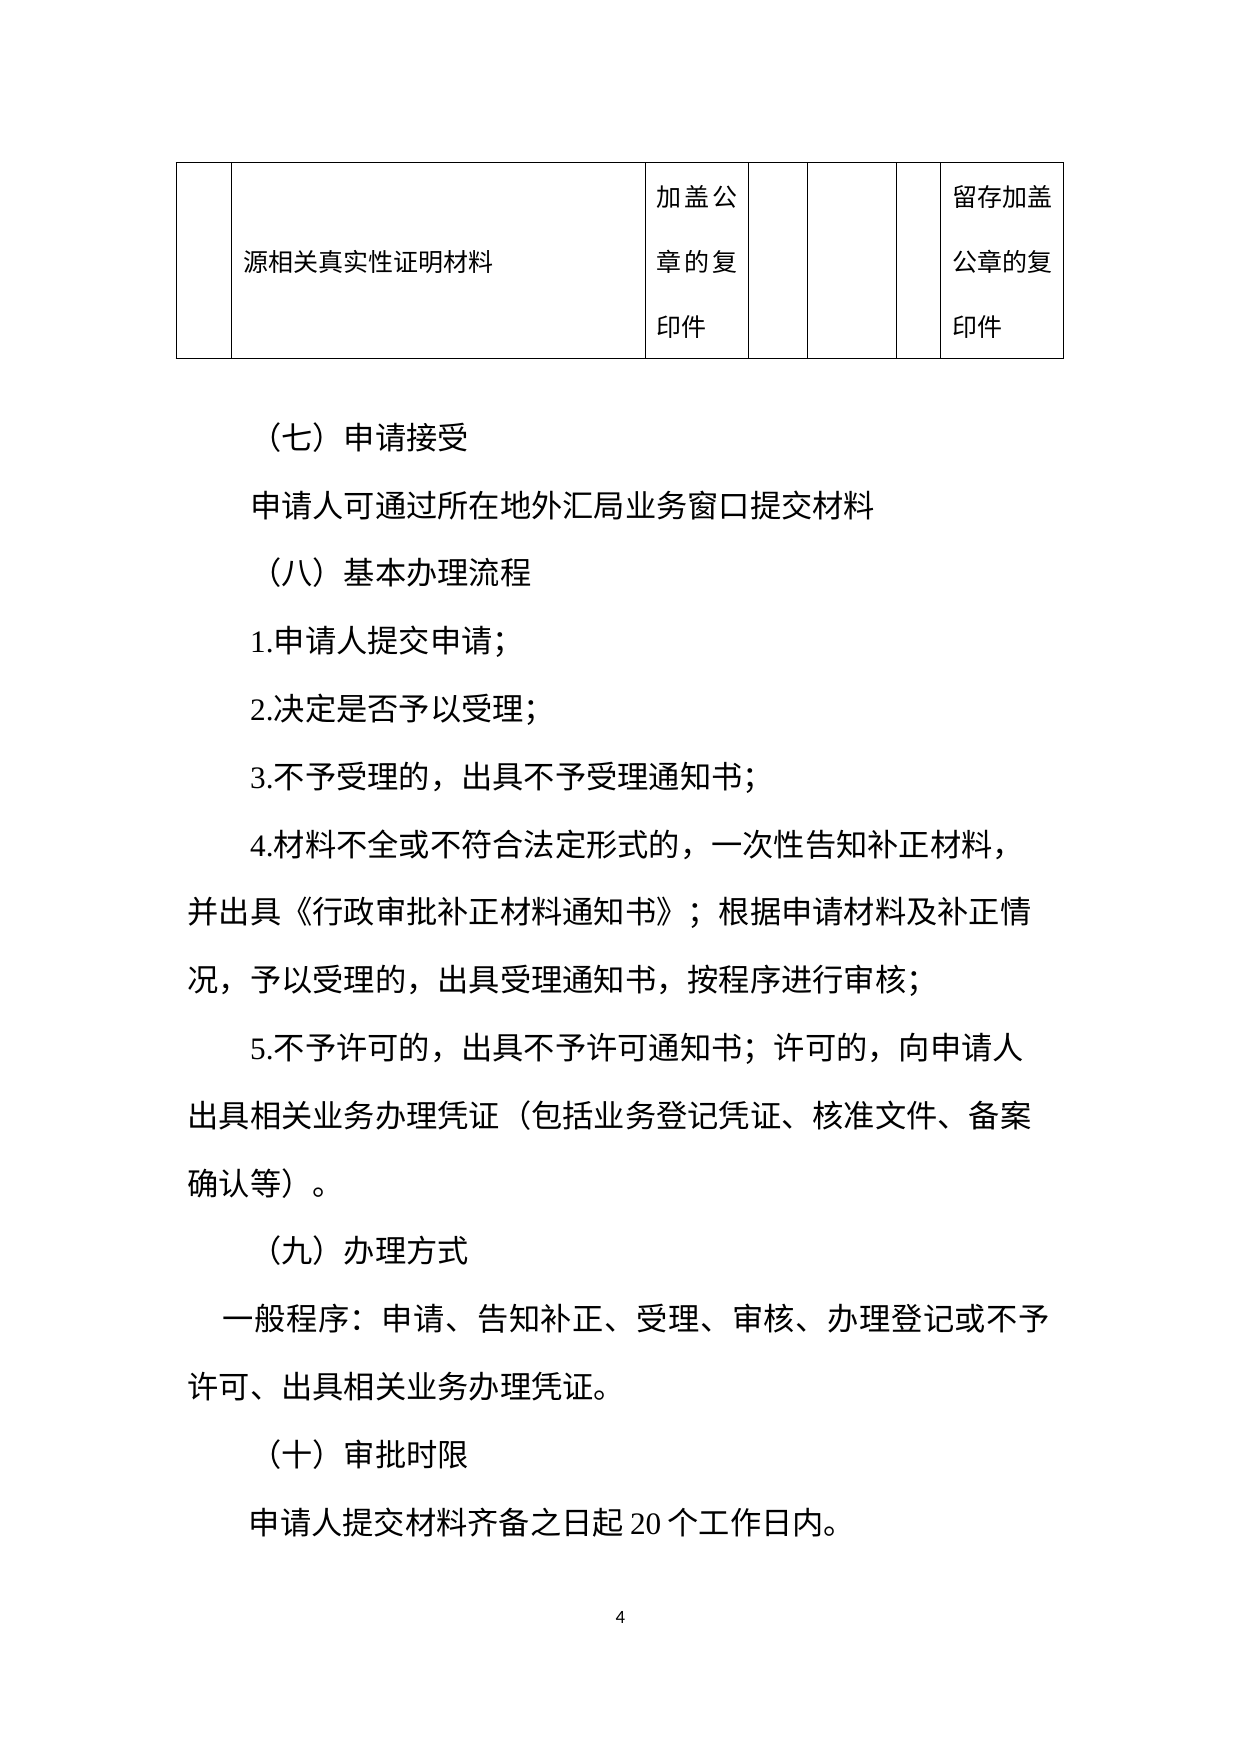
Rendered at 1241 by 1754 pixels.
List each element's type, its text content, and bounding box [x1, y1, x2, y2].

text 5.不予许可的，出具不予许可通知书；许可的，向申请人出具相关业务办理凭证（包括业务登记凭证、核准文件、备案确认等）。 [187, 1023, 1053, 1204]
text 申请人可通过所在地外汇局业务窗口提交材料 [187, 481, 1053, 526]
text 4.材料不全或不符合法定形式的，一次性告知补正材料，并出具《行政审批补正材料通知书》；根据申请材料及补正情况，予以受理的，出具受理通知书，按程序进行审核； [187, 820, 1053, 1001]
text 一般程序：申请、告知补正、受理、审核、办理登记或不予许可、出具相关业务办理凭证。 [187, 1294, 1053, 1407]
table_cell 3 [177, 163, 231, 358]
text 3.不予受理的，出具不予受理通知书； [187, 752, 1053, 797]
table_cell 验原件，留存加盖公章的复印件 [941, 163, 1063, 358]
table_cell [897, 163, 940, 358]
text 申请人提交材料齐备之日起20个工作日内。 [187, 1498, 1053, 1543]
text （十）审批时限 [187, 1430, 1053, 1475]
text 1.申请人提交申请； [187, 616, 1053, 662]
table_cell 原件及加盖公章的复印件 [646, 163, 748, 358]
text （九）办理方式 [187, 1227, 1053, 1272]
text （七）申请接受 [187, 413, 1053, 458]
table_cell 1 [749, 163, 807, 358]
table_cell 纸质 [808, 163, 896, 358]
text 2.决定是否予以受理； [187, 684, 1053, 729]
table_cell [232, 163, 645, 358]
text （八）基本办理流程 [187, 548, 1053, 594]
